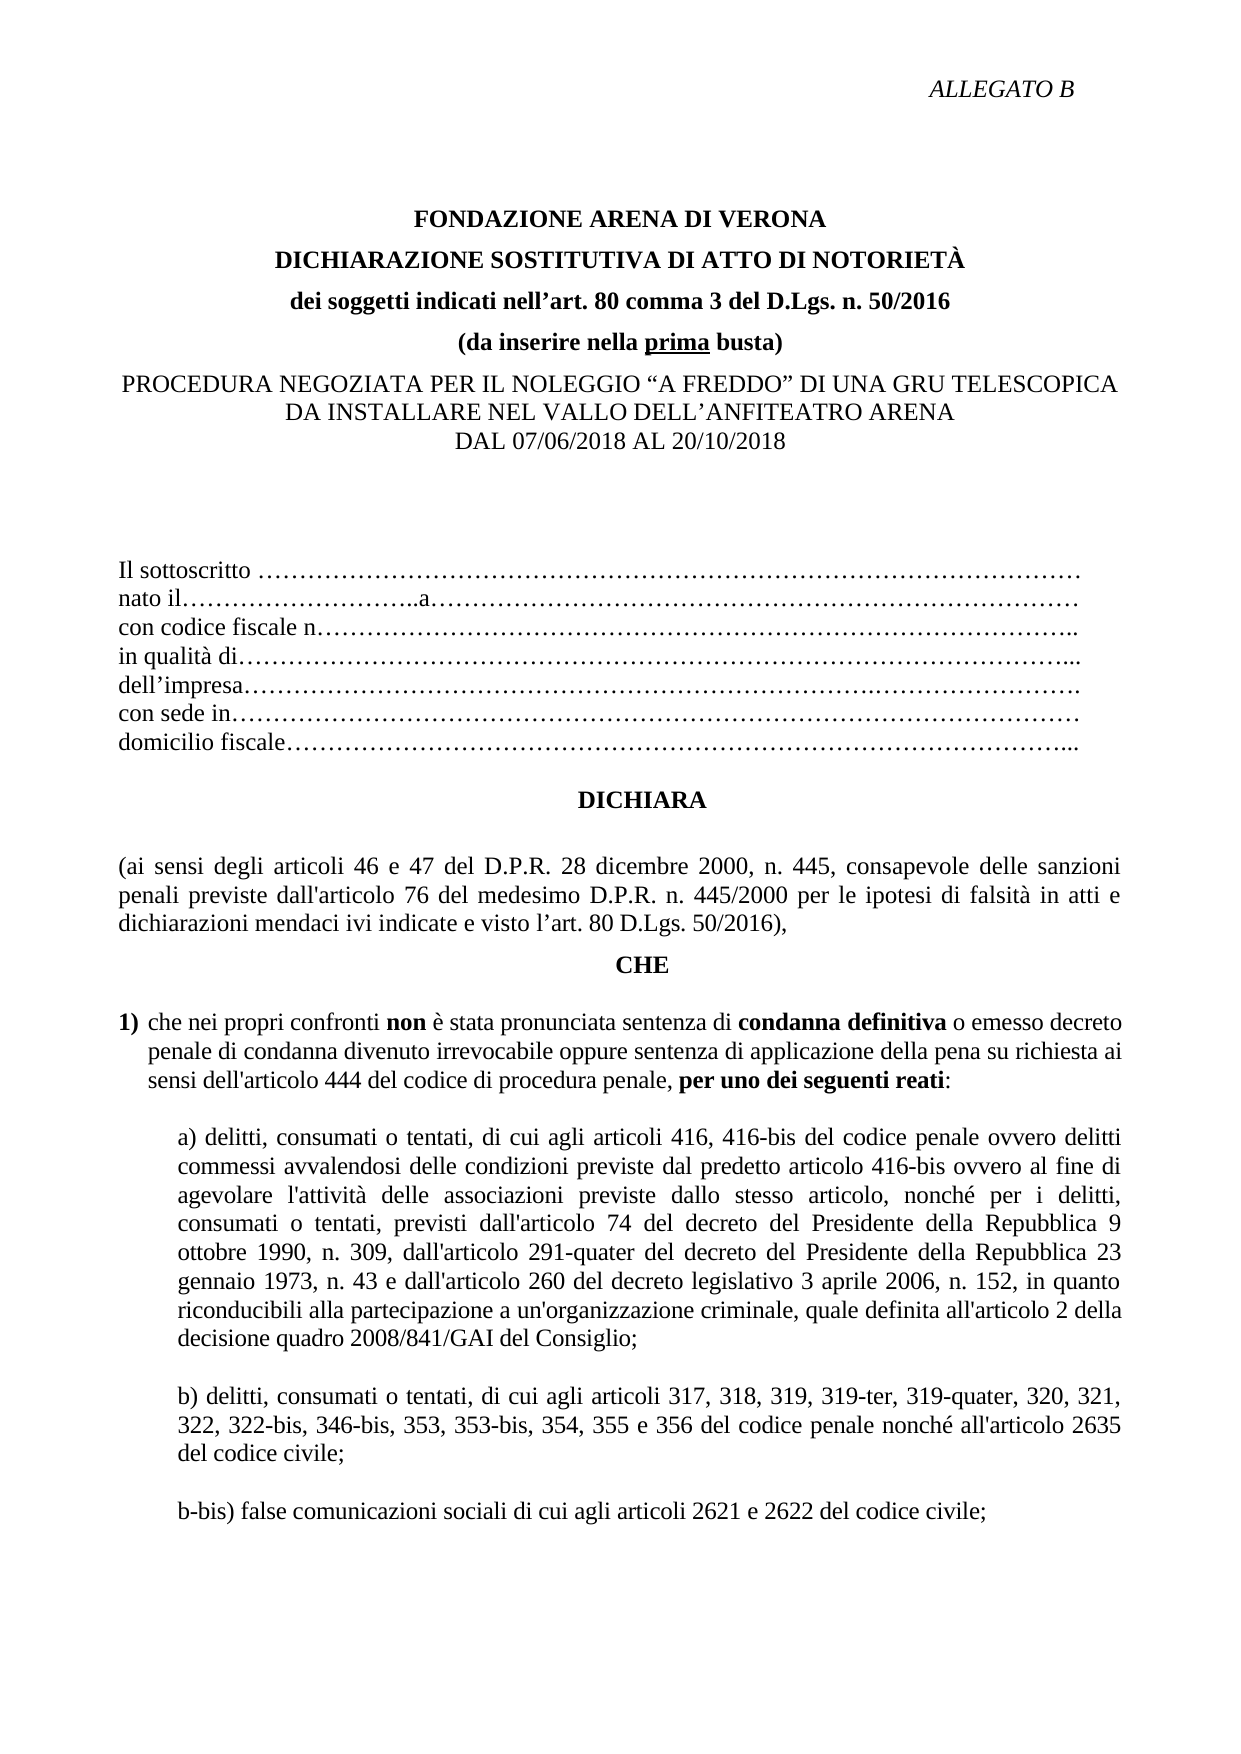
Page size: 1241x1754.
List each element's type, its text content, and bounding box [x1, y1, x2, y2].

text dell’impresa………………………………………………………………….……………………. [118, 670, 1122, 698]
text (da inserire nella prima busta) [118, 327, 1122, 356]
subtitle FONDAZIONE ARENA DI VERONA [118, 204, 1122, 232]
text PROCEDURA NEGOZIATA PER IL NOLEGGIO “A FREDDO” DI UNA GRU TELESCOPICA DA INSTALLARE NEL VALLO DELL’ANFITEATRO ARENA [118, 369, 1122, 426]
text in qualità di………………………………………………………………………………………... [118, 641, 1122, 670]
text domicilio fiscale…………………………………………………………………………………... [118, 727, 1122, 756]
text con codice fiscale n……………………………………………………………………………….. [118, 612, 1122, 641]
list b) delitti, consumati o tentati, di cui agli articoli 317, 318, 319, 319-ter, 319-quater, 320, 321, 322, 322-bis, 346-bis, 353, 353-bis, 354, 355 e 356 del codice penale nonché all'articolo 2635 del codice civile; [177, 1381, 1122, 1467]
list DICHIARA [162, 785, 1122, 813]
text DICHIARAZIONE SOSTITUTIVA DI ATTO DI NOTORIETÀ [118, 245, 1122, 274]
list b-bis) false comunicazioni sociali di cui agli articoli 2621 e 2622 del codice civile; [177, 1496, 1122, 1525]
text nato il………………………..a…………………………………………………………………… [118, 583, 1122, 612]
text Il sottoscritto ……………………………………………………………………………………… [118, 555, 1122, 583]
text (ai sensi degli articoli 46 e 47 del D.P.R. 28 dicembre 2000, n. 445, consapevole delle sanzioni penali previste dall'articolo 76 del medesimo D.P.R. n. 445/2000 per le ipotesi di falsità in atti e dichiarazioni mendaci ivi indicate e visto l’art. 80 D.Lgs. 50/2016), [118, 851, 1122, 937]
list che nei propri confronti non è stata pronunciata sentenza di condanna definitiva o emesso decreto penale di condanna divenuto irrevocabile oppure sentenza di applicazione della pena su richiesta ai sensi dell'articolo 444 del codice di procedura penale, per uno dei seguenti reati: [118, 1007, 1122, 1093]
text con sede in………………………………………………………………………………………… [118, 698, 1122, 727]
text DAL 07/06/2018 AL 20/10/2018 [118, 426, 1122, 455]
list CHE [162, 950, 1122, 978]
list a) delitti, consumati o tentati, di cui agli articoli 416, 416-bis del codice penale ovvero delitti commessi avvalendosi delle condizioni previste dal predetto articolo 416-bis ovvero al fine di agevolare l'attività delle associazioni previste dallo stesso articolo, nonché per i delitti, consumati o tentati, previsti dall'articolo 74 del decreto del Presidente della Repubblica 9 ottobre 1990, n. 309, dall'articolo 291-quater del decreto del Presidente della Repubblica 23 gennaio 1973, n. 43 e dall'articolo 260 del decreto legislativo 3 aprile 2006, n. 152, in quanto riconducibili alla partecipazione a un'organizzazione criminale, quale definita all'articolo 2 della decisione quadro 2008/841/GAI del Consiglio; [177, 1122, 1122, 1352]
text dei soggetti indicati nell’art. 80 comma 3 del D.Lgs. n. 50/2016 [118, 286, 1122, 315]
